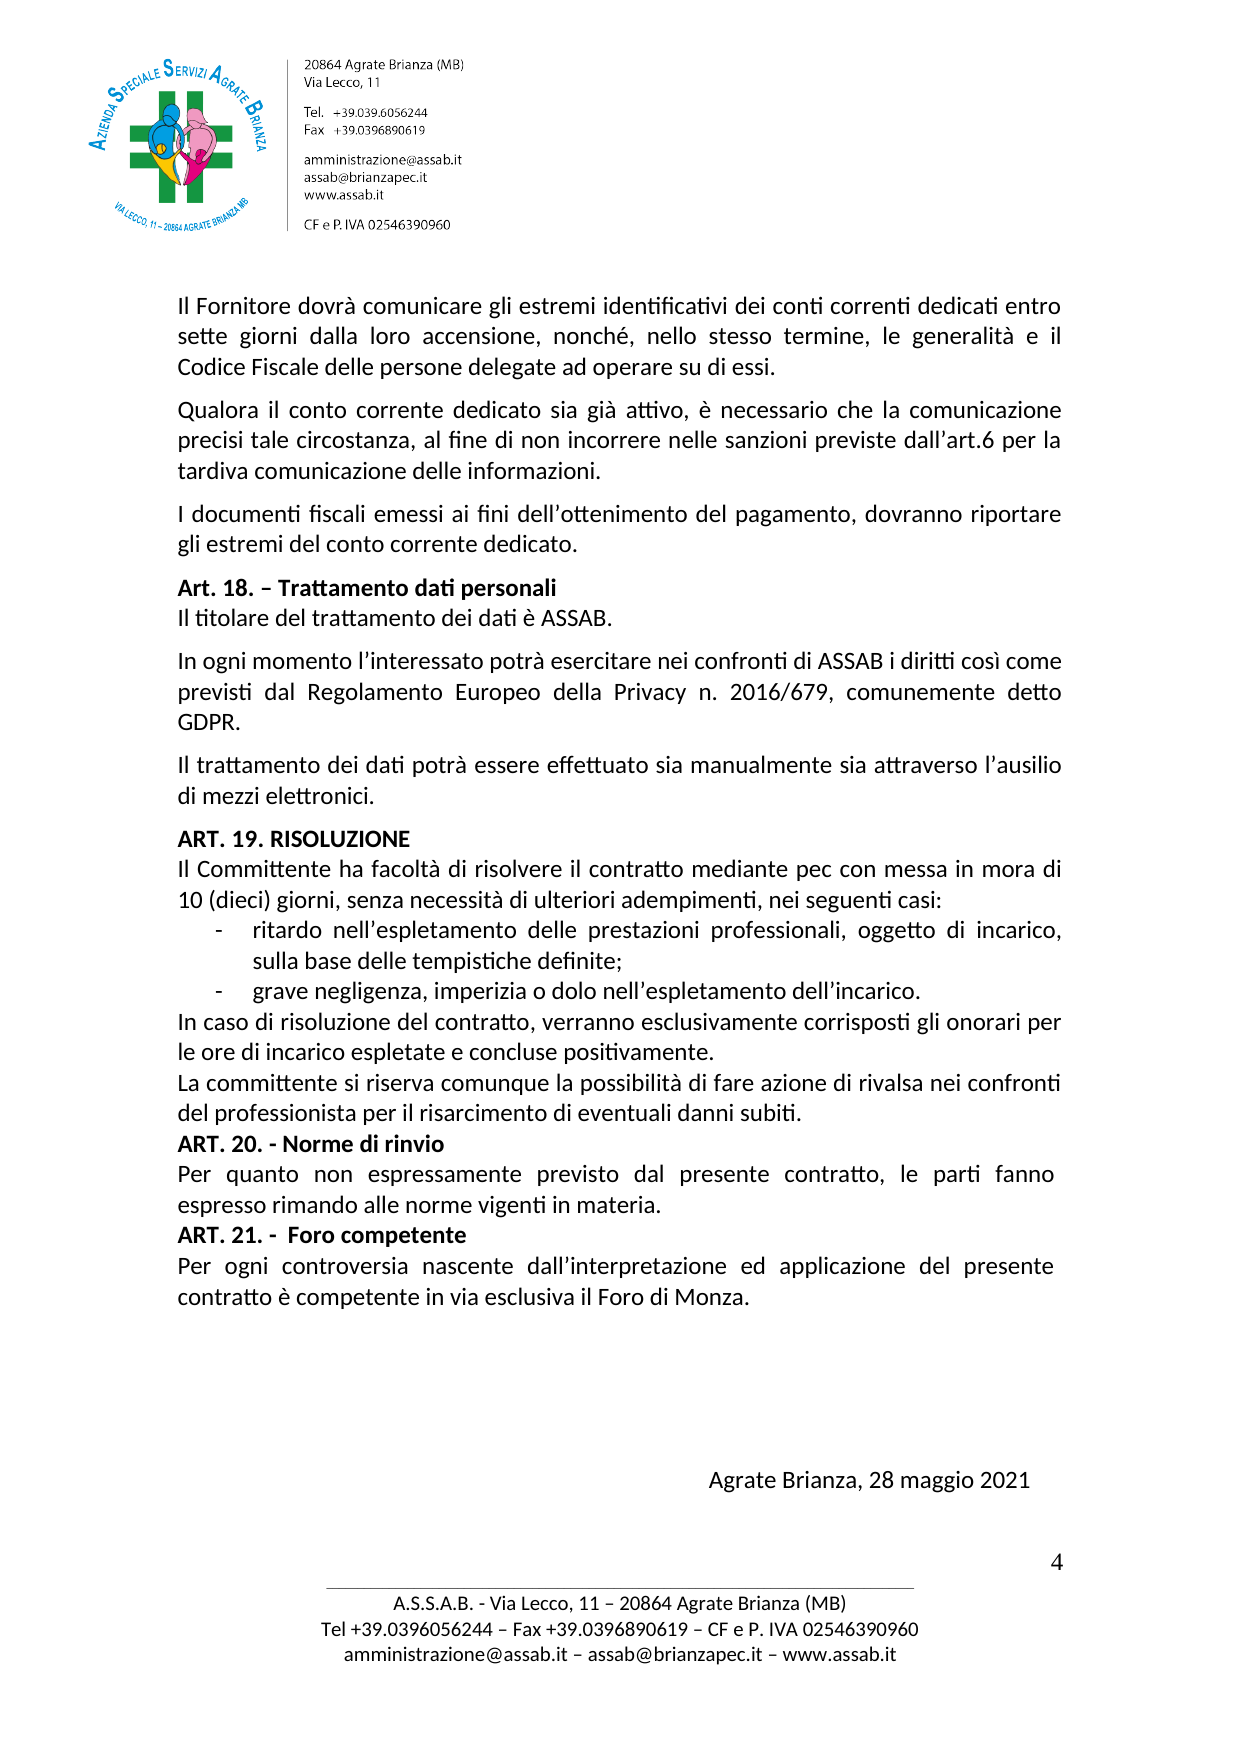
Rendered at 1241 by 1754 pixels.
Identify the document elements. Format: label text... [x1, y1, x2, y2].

text Qualora il conto corrente dedicato sia già attivo, è necessario che la comunicazione precisi tale circostanza, al fine di non incorrere nelle sanzioni previste dall’art.6 per la tardiva comunicazione delle informazioni. [177, 394, 1063, 486]
text Agrate Brianza, 28 maggio 2021 [709, 1464, 1063, 1494]
text In ogni momento l’interessato potrà esercitare nei confronti di ASSAB i diritti così come previsti dal Regolamento Europeo della Privacy n. 2016/679, comunemente detto GDPR. [177, 645, 1063, 737]
list ritardo nell’espletamento delle prestazioni professionali, oggetto di incarico, sulla base delle tempistiche definite; [215, 914, 1063, 975]
text ART. 19. RISOLUZIONE [177, 823, 1063, 853]
text In caso di risoluzione del contratto, verranno esclusivamente corrisposti gli onorari per le ore di incarico espletate e concluse positivamente. [177, 1006, 1063, 1067]
text Art. 18. – Trattamento dati personali [177, 572, 1056, 602]
text Per ogni controversia nascente dall’interpretazione ed applicazione del presente contratto è competente in via esclusiva il Foro di Monza. [177, 1250, 1056, 1311]
text Il titolare del trattamento dei dati è ASSAB. [177, 602, 1063, 633]
text Il Committente ha facoltà di risolvere il contratto mediante pec con messa in mora di 10 (dieci) giorni, senza necessità di ulteriori adempimenti, nei seguenti casi: [177, 853, 1063, 914]
text Il Fornitore dovrà comunicare gli estremi identificativi dei conti correnti dedicati entro sette giorni dalla loro accensione, nonché, nello stesso termine, le generalità e il Codice Fiscale delle persone delegate ad operare su di essi. [177, 290, 1063, 382]
text ART. 21. - Foro competente [177, 1219, 1056, 1250]
text ART. 20. - Norme di rinvio [177, 1128, 1056, 1158]
picture [88, 57, 464, 233]
text Il trattamento dei dati potrà essere effettuato sia manualmente sia attraverso l’ausilio di mezzi elettronici. [177, 749, 1063, 810]
text La committente si riserva comunque la possibilità di fare azione di rivalsa nei confronti del professionista per il risarcimento di eventuali danni subiti. [177, 1067, 1063, 1128]
text I documenti fiscali emessi ai fini dell’ottenimento del pagamento, dovranno riportare gli estremi del conto corrente dedicato. [177, 498, 1063, 559]
text Per quanto non espressamente previsto dal presente contratto, le parti fanno espresso rimando alle norme vigenti in materia. [177, 1158, 1056, 1219]
list grave negligenza, imperizia o dolo nell’espletamento dell’incarico. [215, 975, 1063, 1006]
